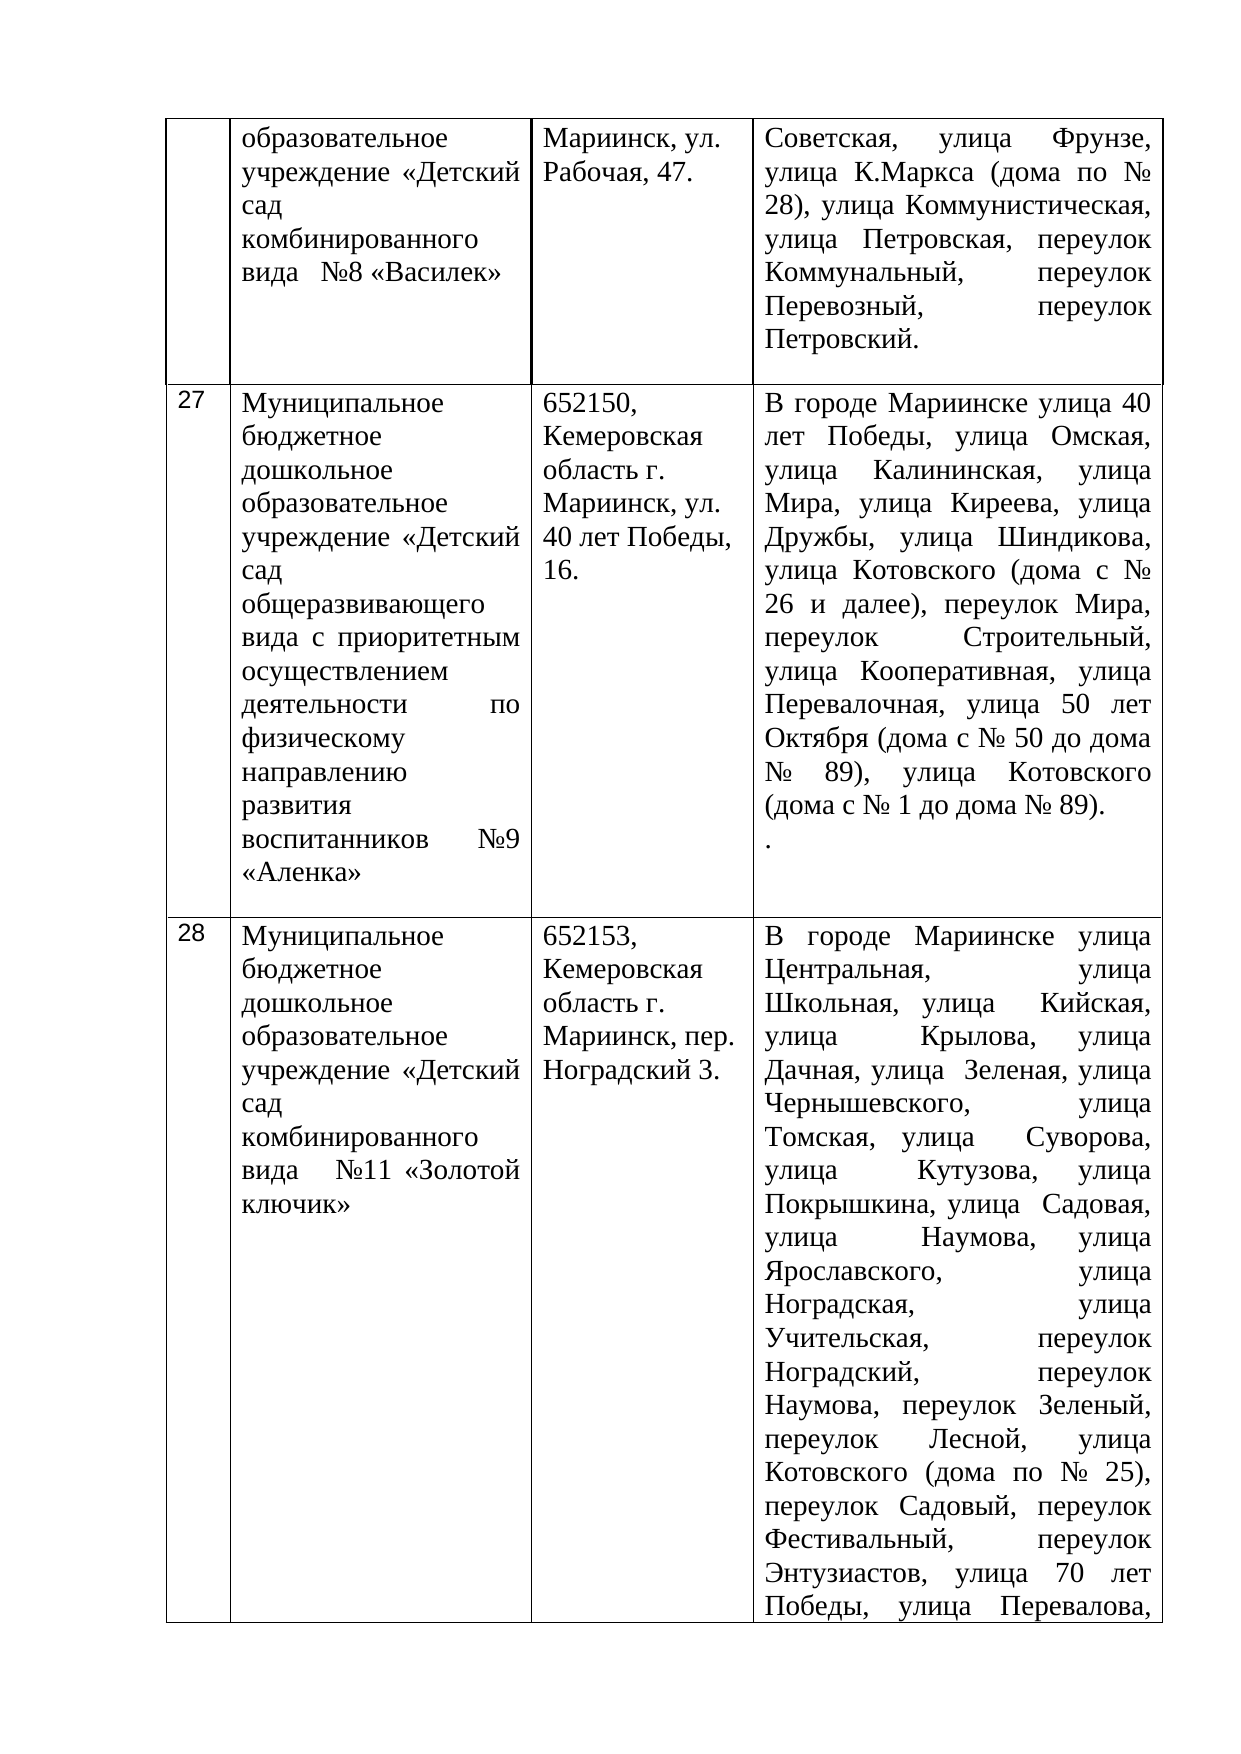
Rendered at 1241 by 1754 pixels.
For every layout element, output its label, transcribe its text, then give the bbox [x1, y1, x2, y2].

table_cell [754, 917, 1162, 1622]
table_cell 652150, Кемеровская область г. Мариинск, ул. 40 лет Победы, 16. [532, 385, 753, 917]
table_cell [754, 119, 1162, 384]
table_cell 26 [167, 119, 229, 384]
table_cell Муниципальное бюджетное дошкольное образовательное учреждение «Детский сад общеразвивающего вида с приоритетным осуществлением деятельности по физическому направлению развития воспитанников №9 «Аленка» [231, 385, 531, 917]
table_cell В городе Мариинске улица 40 лет Победы, улица Омская, улица Калининская, улица Мира, улица Киреева, улица Дружбы, улица Шиндикова, улица Котовского (дома с № 26 и далее), переулок Мира, переулок Строительный, улица Кооперативная, улица Перевалочная, улица 50 лет Октября (дома с № 50 до дома № 89), улица Котовского (дома с № 1 до дома № 89). . [754, 384, 1162, 917]
table_cell 27 [167, 385, 230, 917]
table_cell 28 [167, 918, 230, 1622]
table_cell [231, 119, 530, 384]
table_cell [532, 918, 753, 1622]
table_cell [231, 918, 531, 1622]
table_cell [533, 119, 752, 384]
